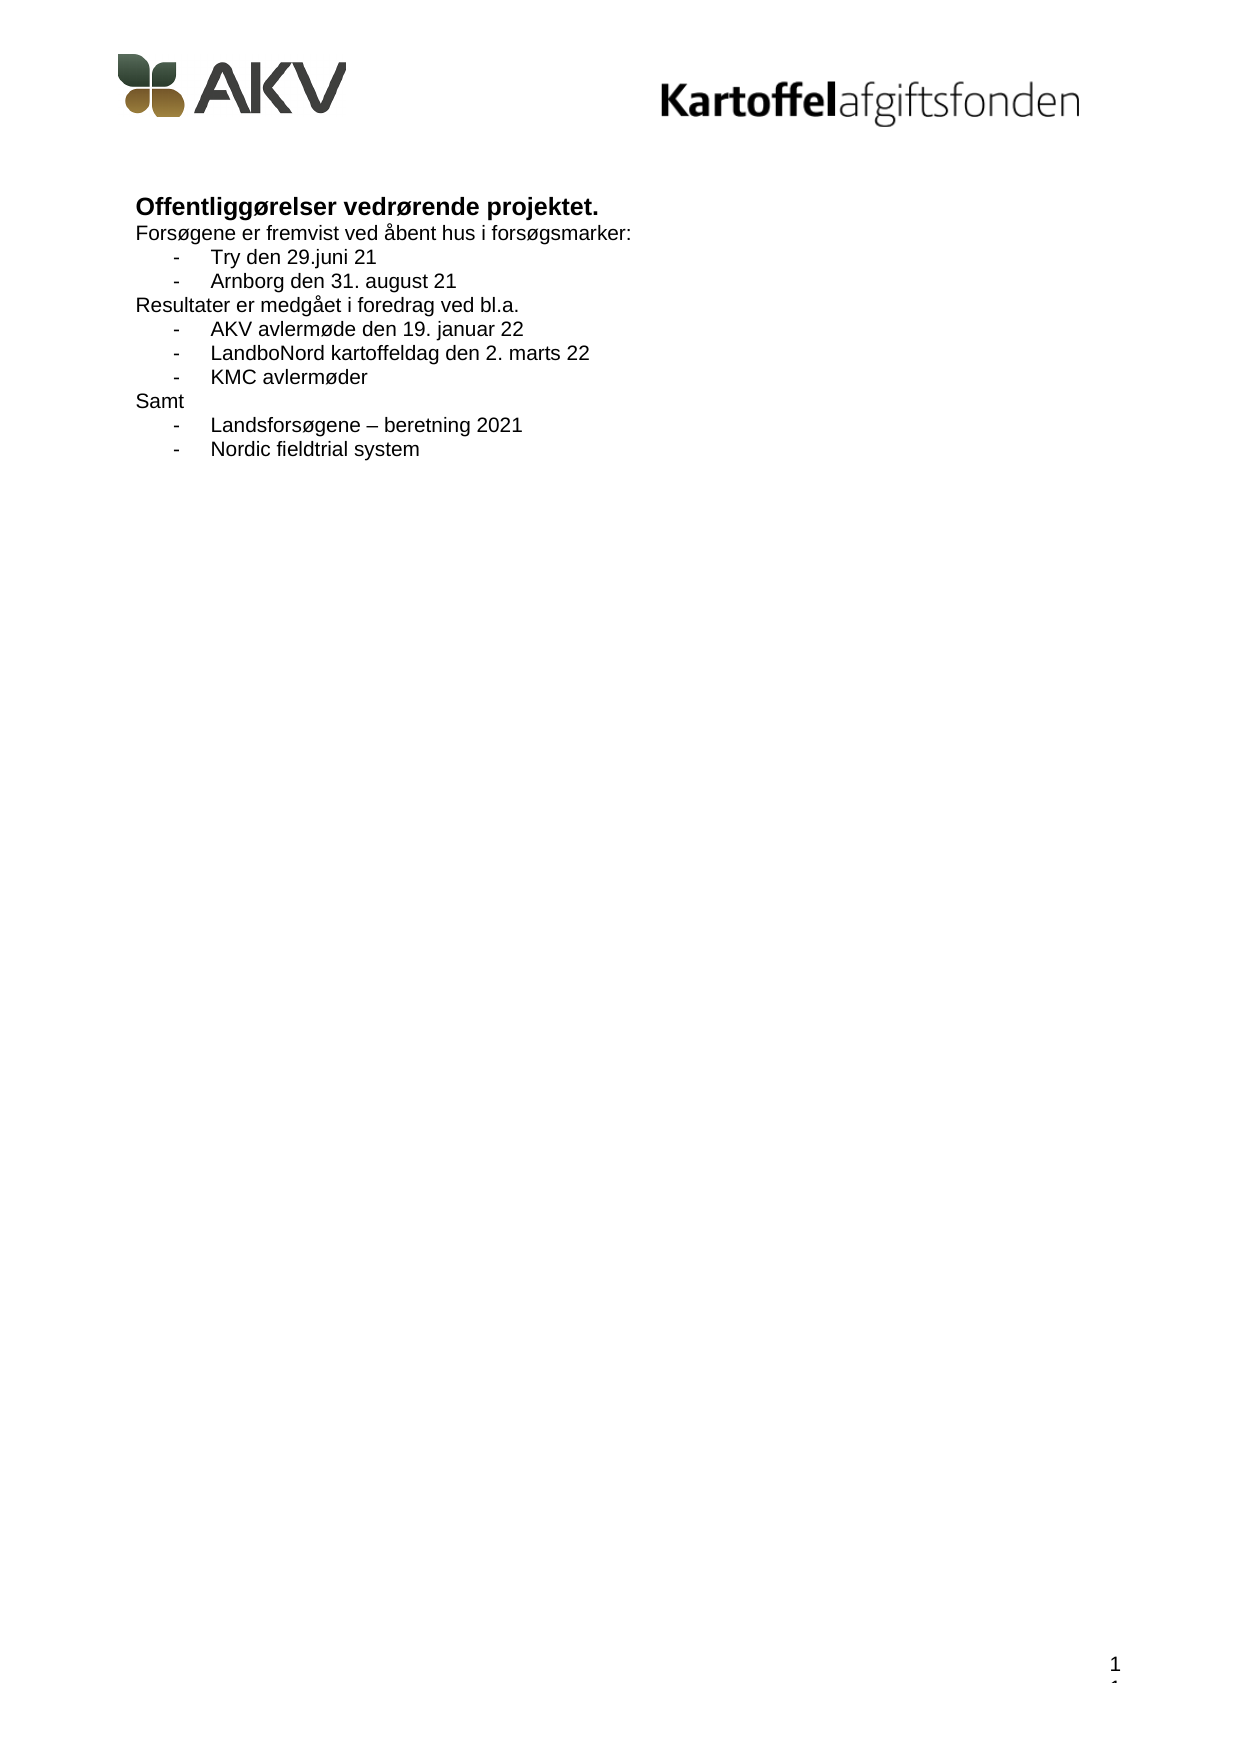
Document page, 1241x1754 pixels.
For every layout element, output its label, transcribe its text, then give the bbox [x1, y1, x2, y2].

list Try den 29.juni 21 [173, 245, 1123, 269]
list Landsforsøgene – beretning 2021 [173, 413, 1123, 437]
list Arnborg den 31. august 21 [173, 269, 1123, 293]
picture [117, 54, 346, 117]
list Nordic fieldtrial system [173, 437, 1123, 461]
text Samt [135, 389, 1123, 413]
subtitle Offentliggørelser vedrørende projektet. [135, 192, 1134, 221]
list LandboNord kartoffeldag den 2. marts 22 [173, 341, 1123, 365]
text Resultater er medgået i foredrag ved bl.a. [135, 293, 1123, 317]
list KMC avlermøder [173, 365, 1123, 389]
list AKV avlermøde den 19. januar 22 [173, 317, 1123, 341]
text Forsøgene er fremvist ved åbent hus i forsøgsmarker: [135, 221, 1123, 245]
